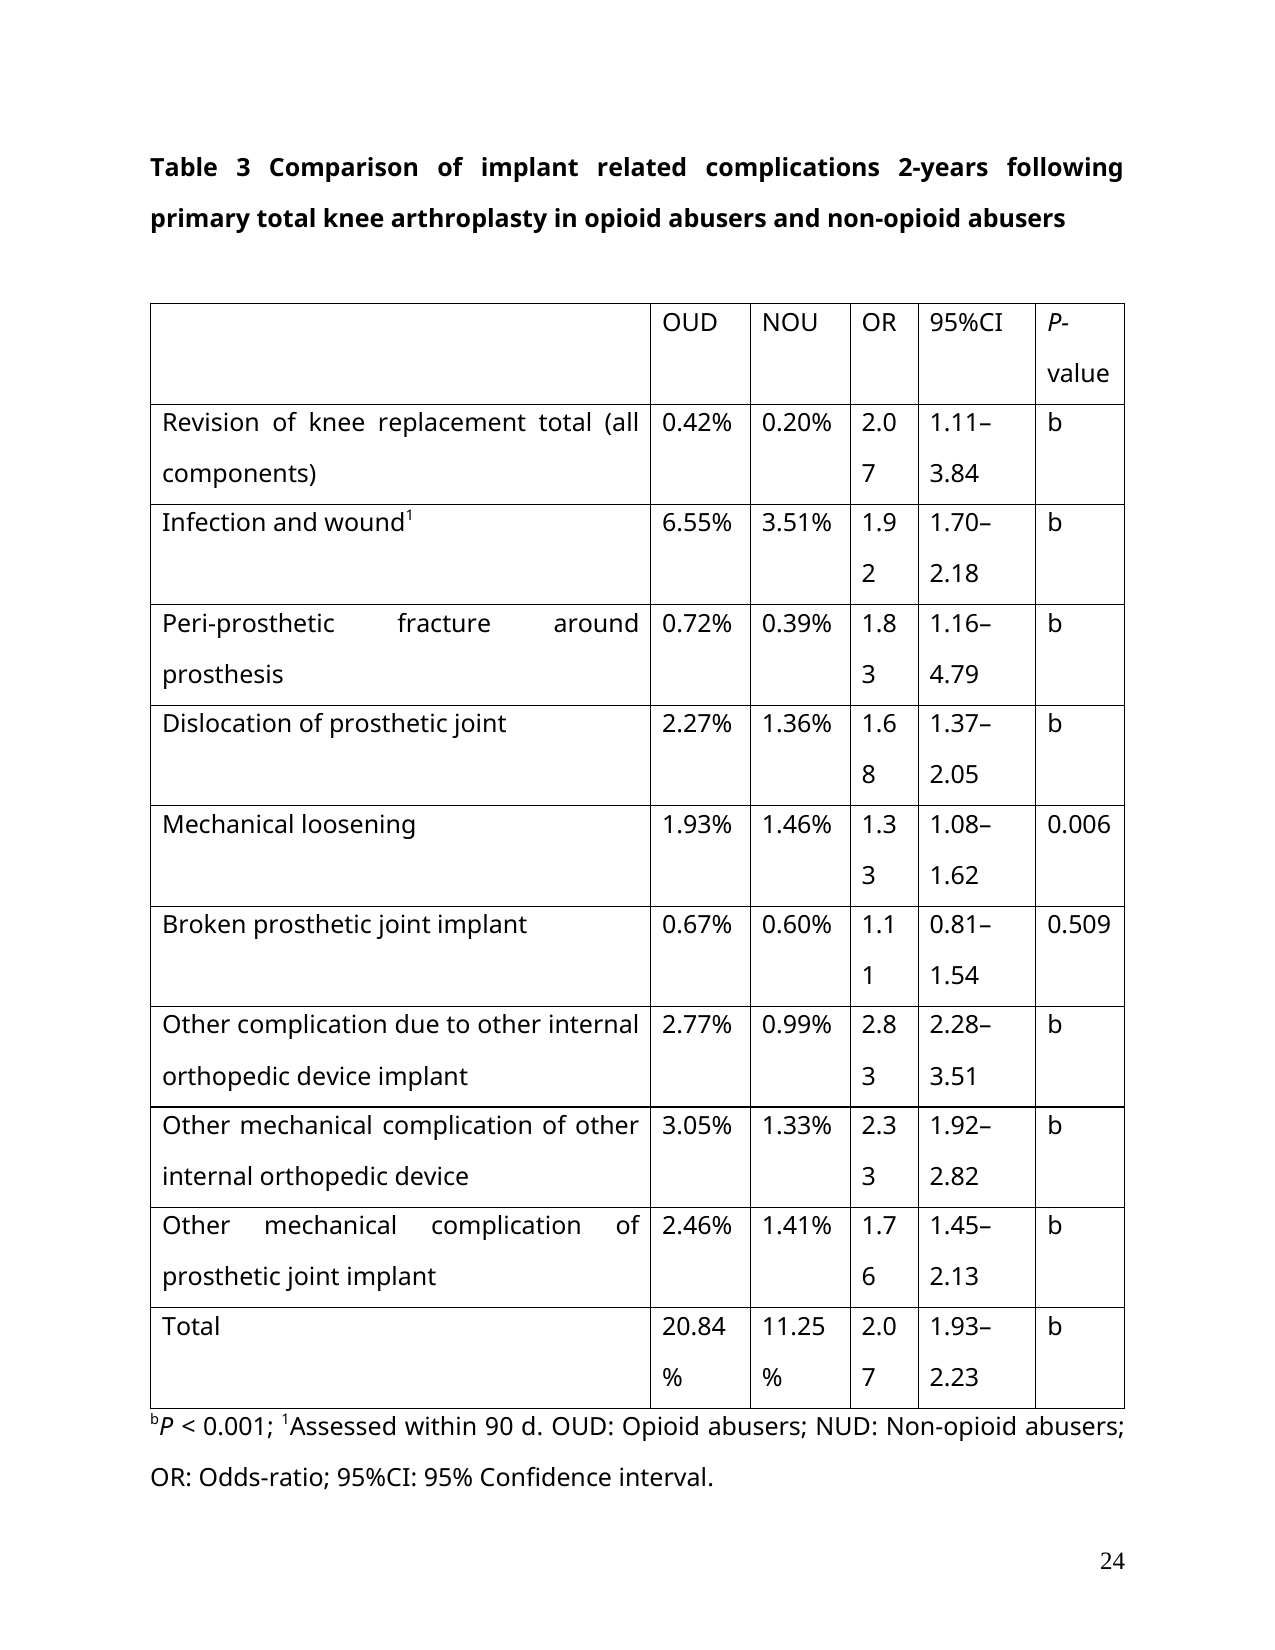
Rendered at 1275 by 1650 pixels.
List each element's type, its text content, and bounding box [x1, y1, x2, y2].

table_cell 1.33% [751, 1108, 850, 1207]
table_cell 2.77% [651, 1007, 750, 1106]
table_cell Dislocation of prosthetic joint [151, 706, 650, 805]
table_cell 3.05% [651, 1108, 750, 1207]
table_cell b [1036, 1007, 1124, 1106]
table_header NOU [751, 304, 850, 403]
table_cell 1.45–2.13 [919, 1208, 1035, 1307]
table_cell 1.36% [751, 706, 850, 805]
table_cell 1.70–2.18 [919, 505, 1035, 604]
table_cell 1.11–3.84 [919, 405, 1035, 504]
table_header P-value [1036, 304, 1124, 403]
table_cell 2.83 [851, 1007, 918, 1106]
table_cell 2.28–3.51 [919, 1007, 1035, 1106]
table_cell 0.60% [751, 907, 850, 1006]
table_cell b [1036, 505, 1124, 604]
table_cell 1.68 [851, 706, 918, 805]
table_cell 1.76 [851, 1208, 918, 1307]
table_cell 0.20% [751, 405, 850, 504]
table_cell Mechanical loosening [151, 806, 650, 906]
table_header [151, 304, 650, 403]
table_cell Other mechanical complication of prosthetic joint implant [151, 1208, 650, 1307]
table_cell 1.93–2.23 [919, 1308, 1035, 1408]
table_cell 0.72% [651, 605, 750, 705]
table_header 95%CI [919, 304, 1035, 403]
table_cell 1.93% [651, 806, 750, 906]
table_cell 2.07 [851, 405, 918, 504]
table_cell Broken prosthetic joint implant [151, 907, 650, 1006]
table_cell Revision of knee replacement total (all components) [151, 405, 650, 504]
table_cell 1.41% [751, 1208, 850, 1307]
table_cell 0.81–1.54 [919, 907, 1035, 1006]
table_cell Other complication due to other internal orthopedic device implant [151, 1007, 650, 1106]
table_cell 1.16–4.79 [919, 605, 1035, 705]
table_cell 0.67% [651, 907, 750, 1006]
table_cell 20.84% [651, 1308, 750, 1408]
table_cell b [1036, 1108, 1124, 1207]
table_cell 3.51% [751, 505, 850, 604]
table_header OUD [651, 304, 750, 403]
table_cell 1.92 [851, 505, 918, 604]
table_cell 1.83 [851, 605, 918, 705]
table_cell 0.006 [1036, 806, 1124, 906]
table_cell b [1036, 605, 1124, 705]
table_header OR [851, 304, 918, 403]
table_cell 11.25% [751, 1308, 850, 1408]
table_cell 2.27% [651, 706, 750, 805]
table_cell 0.99% [751, 1007, 850, 1106]
table_cell Other mechanical complication of other internal orthopedic device [151, 1108, 650, 1207]
table_cell 1.92–2.82 [919, 1108, 1035, 1207]
table_cell 0.509 [1036, 907, 1124, 1006]
table_cell 2.46% [651, 1208, 750, 1307]
table_cell b [1036, 1308, 1124, 1408]
table_cell 6.55% [651, 505, 750, 604]
table_cell 1.08–1.62 [919, 806, 1035, 906]
text Table 3 Comparison of implant related complications 2-years following primary total knee arthroplasty in opioid abusers and non-opioid abusers [150, 150, 1125, 235]
table_cell Infection and wound1 [151, 505, 650, 604]
table_cell b [1036, 1208, 1124, 1307]
text bP < 0.001; 1Assessed within 90 d. OUD: Opioid abusers; NUD: Non-opioid abusers; OR: Odds-ratio; 95%CI: 95% Confidence interval. [150, 1409, 1125, 1494]
table_cell 1.11 [851, 907, 918, 1006]
table_cell Peri-prosthetic fracture around prosthesis [151, 605, 650, 705]
table_cell Total [151, 1308, 650, 1408]
table_cell 1.37–2.05 [919, 706, 1035, 805]
table_cell 1.46% [751, 806, 850, 906]
table_cell 1.33 [851, 806, 918, 906]
table_cell 0.42% [651, 405, 750, 504]
table_cell 2.33 [851, 1108, 918, 1207]
table_cell b [1036, 706, 1124, 805]
table_cell b [1036, 405, 1124, 504]
table_cell 0.39% [751, 605, 850, 705]
table_cell 2.07 [851, 1308, 918, 1408]
